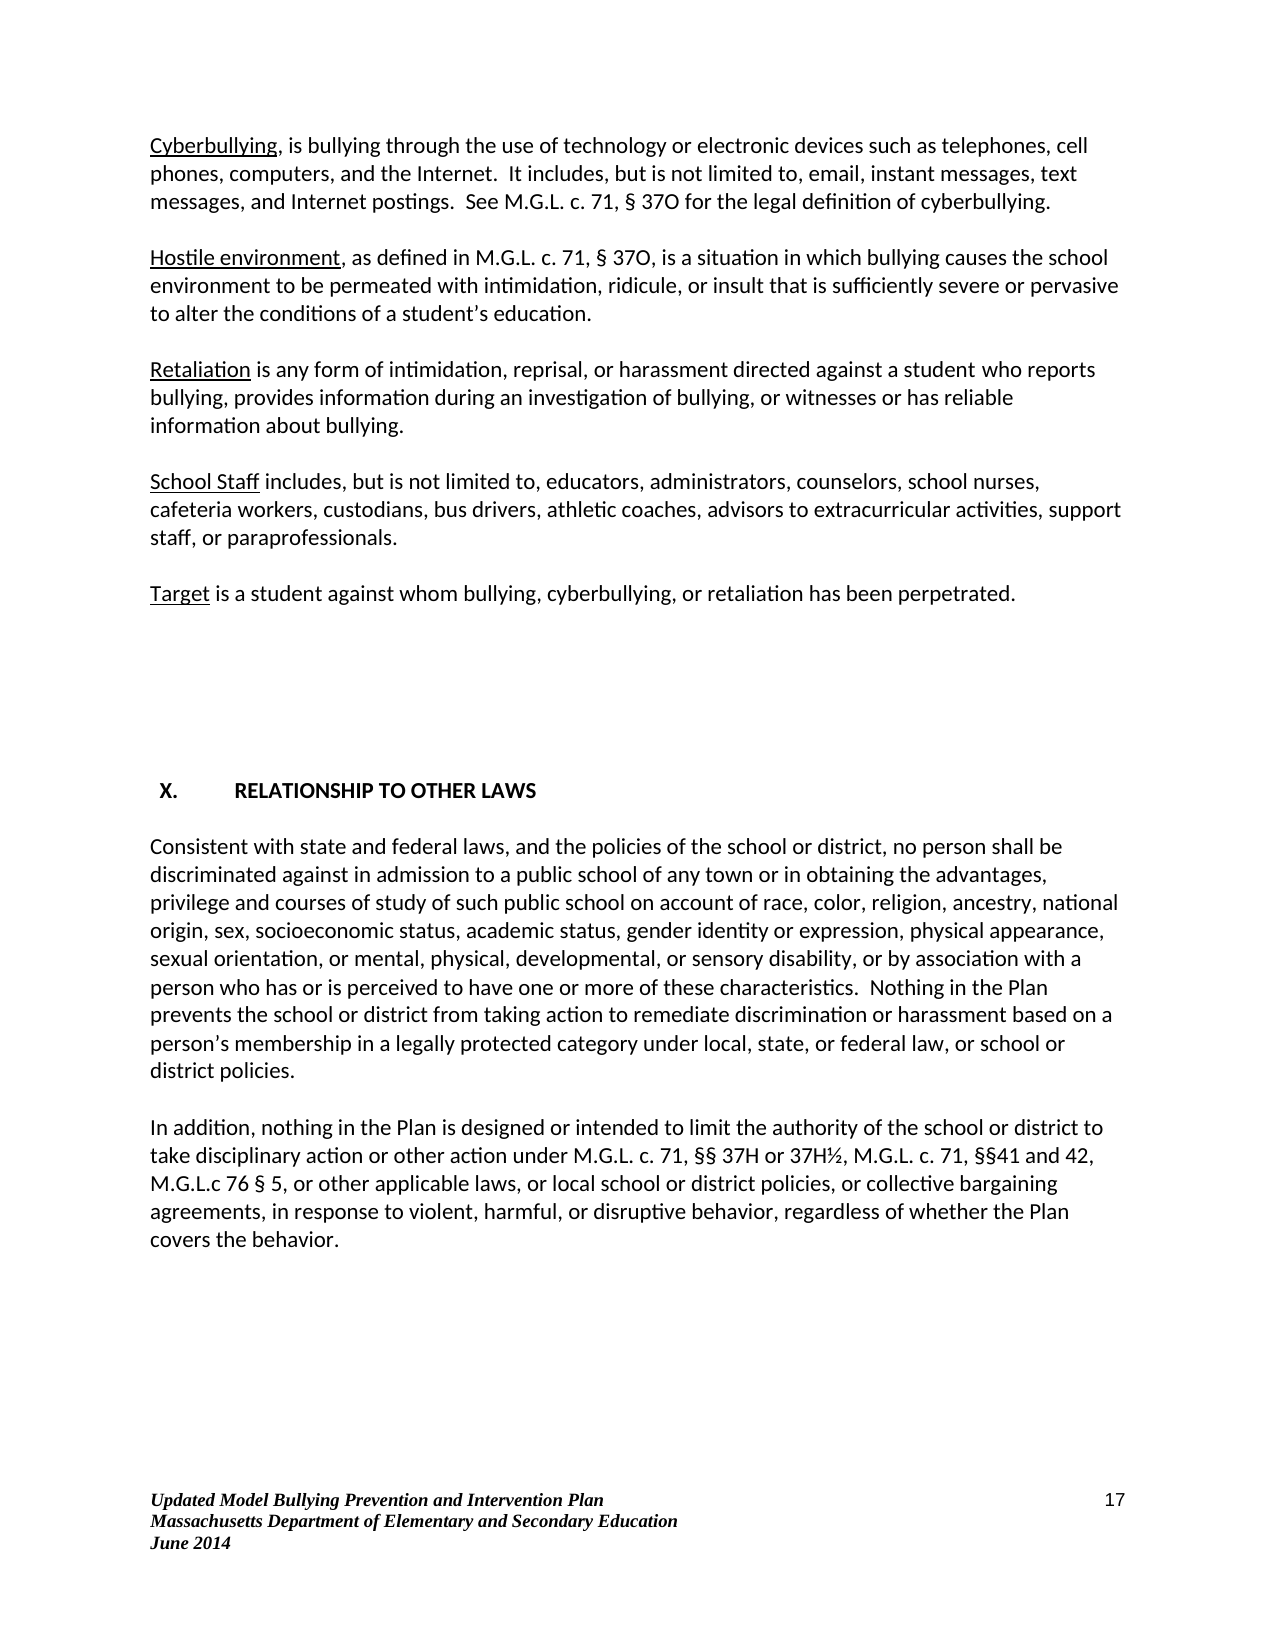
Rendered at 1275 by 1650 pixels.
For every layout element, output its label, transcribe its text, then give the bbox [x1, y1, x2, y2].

text In addition, nothing in the Plan is designed or intended to limit the authority of the school or district to take disciplinary action or other action under M.G.L. c. 71, §§ 37H or 37H½, M.G.L. c. 71, §§41 and 42, M.G.L.c 76 § 5, or other applicable laws, or local school or district policies, or collective bargaining agreements, in response to violent, harmful, or disruptive behavior, regardless of whether the Plan covers the behavior. [150, 1113, 1125, 1253]
text Target is a student against whom bullying, cyberbullying, or retaliation has been perpetrated. [150, 579, 1125, 608]
text Consistent with state and federal laws, and the policies of the school or district, no person shall be discriminated against in admission to a public school of any town or in obtaining the advantages, privilege and courses of study of such public school on account of race, color, religion, ancestry, national origin, sex, socioeconomic status, academic status, gender identity or expression, physical appearance, sexual orientation, or mental, physical, developmental, or sensory disability, or by association with a person who has or is perceived to have one or more of these characteristics. Nothing in the Plan prevents the school or district from taking action to remediate discrimination or harassment based on a person’s membership in a legally protected category under local, state, or federal law, or school or district policies. [150, 832, 1125, 1085]
text Hostile environment, as defined in M.G.L. c. 71, § 37O, is a situation in which bullying causes the school environment to be permeated with intimidation, ridicule, or insult that is sufficiently severe or pervasive to alter the conditions of a student’s education. [150, 243, 1125, 327]
text School Staff includes, but is not limited to, educators, administrators, counselors, school nurses, cafeteria workers, custodians, bus drivers, athletic coaches, advisors to extracurricular activities, support staff, or paraprofessionals. [150, 467, 1125, 552]
list RELATIONSHIP TO OTHER LAWS [159, 776, 1125, 804]
text Retaliation is any form of intimidation, reprisal, or harassment directed against a student who reports bullying, provides information during an investigation of bullying, or witnesses or has reliable information about bullying. [150, 355, 1125, 439]
text Cyberbullying, is bullying through the use of technology or electronic devices such as telephones, cell phones, computers, and the Internet. It includes, but is not limited to, email, instant messages, text messages, and Internet postings. See M.G.L. c. 71, § 37O for the legal definition of cyberbullying. [150, 131, 1125, 215]
